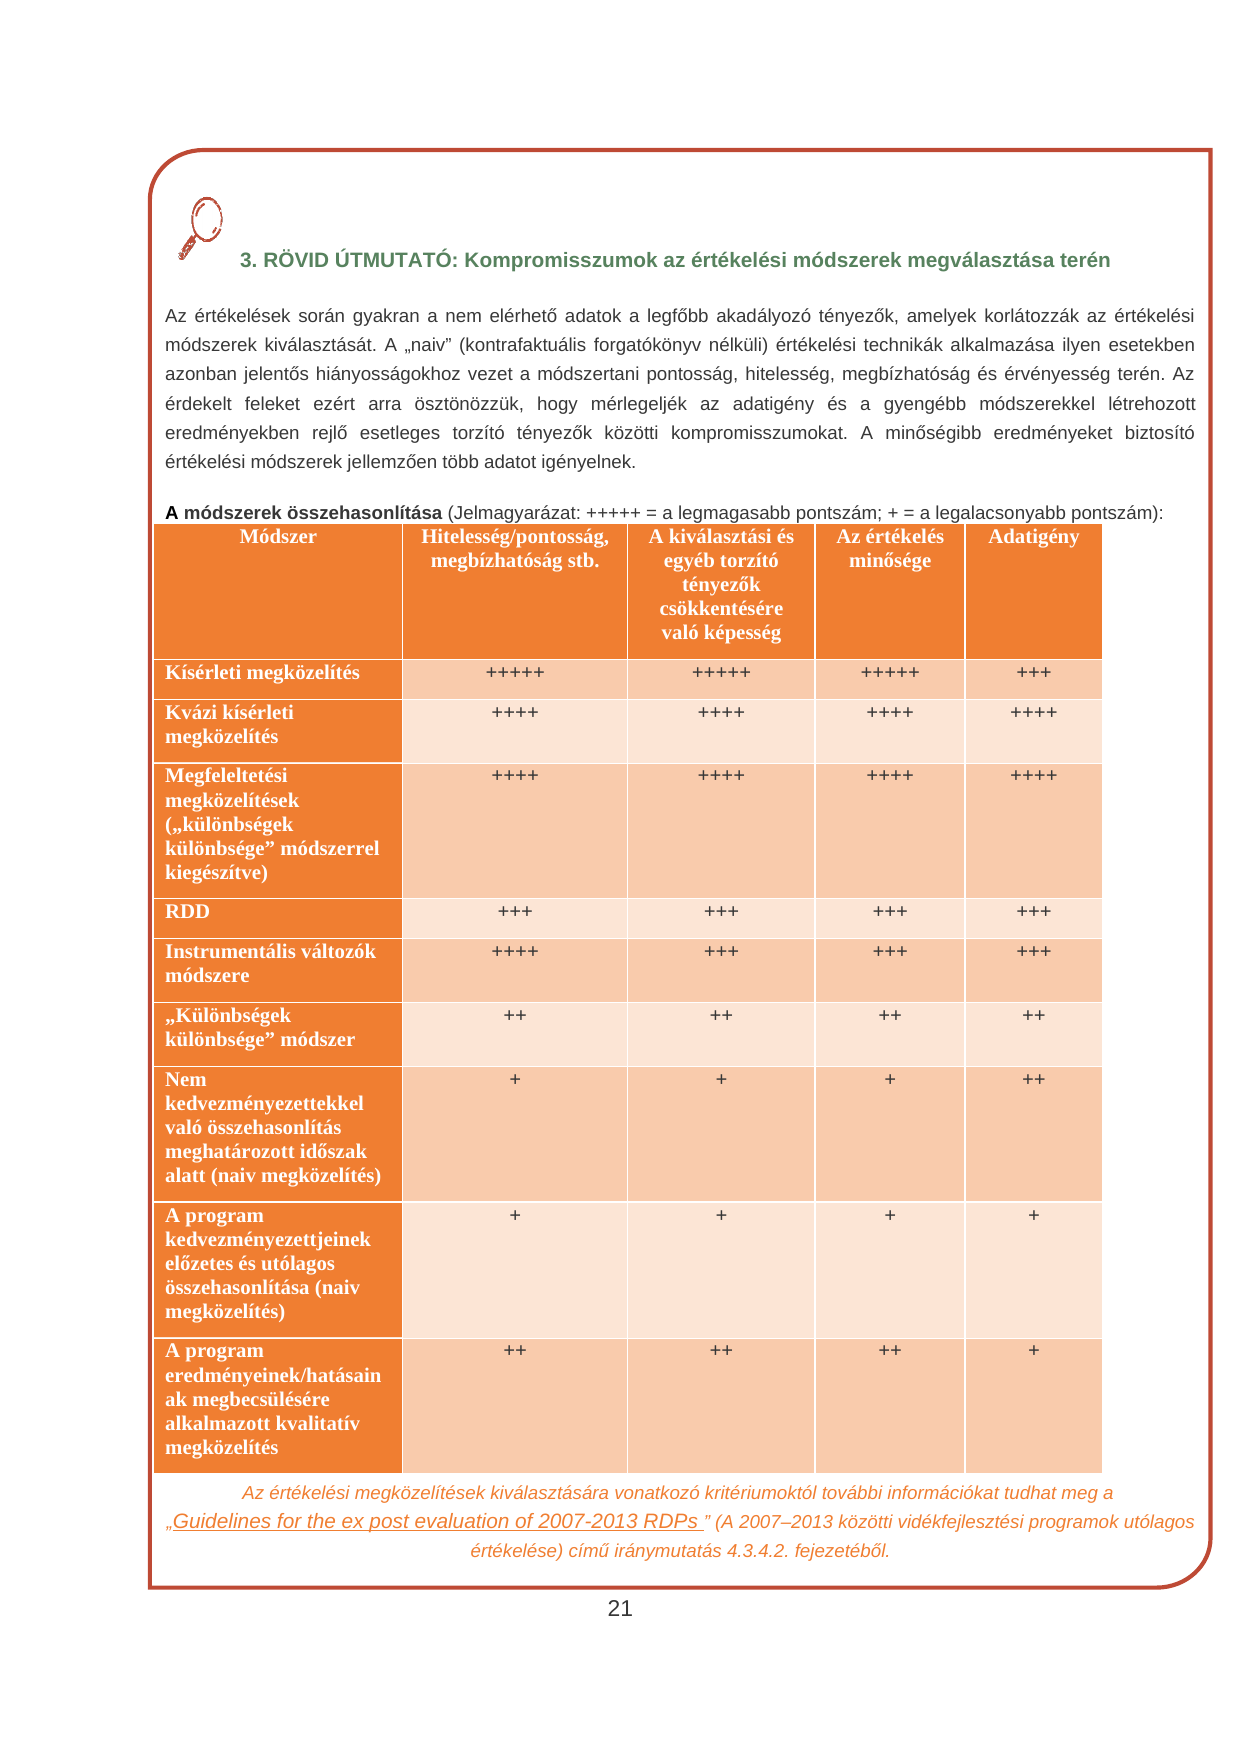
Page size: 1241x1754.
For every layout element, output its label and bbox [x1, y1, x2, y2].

picture [165, 188, 241, 268]
